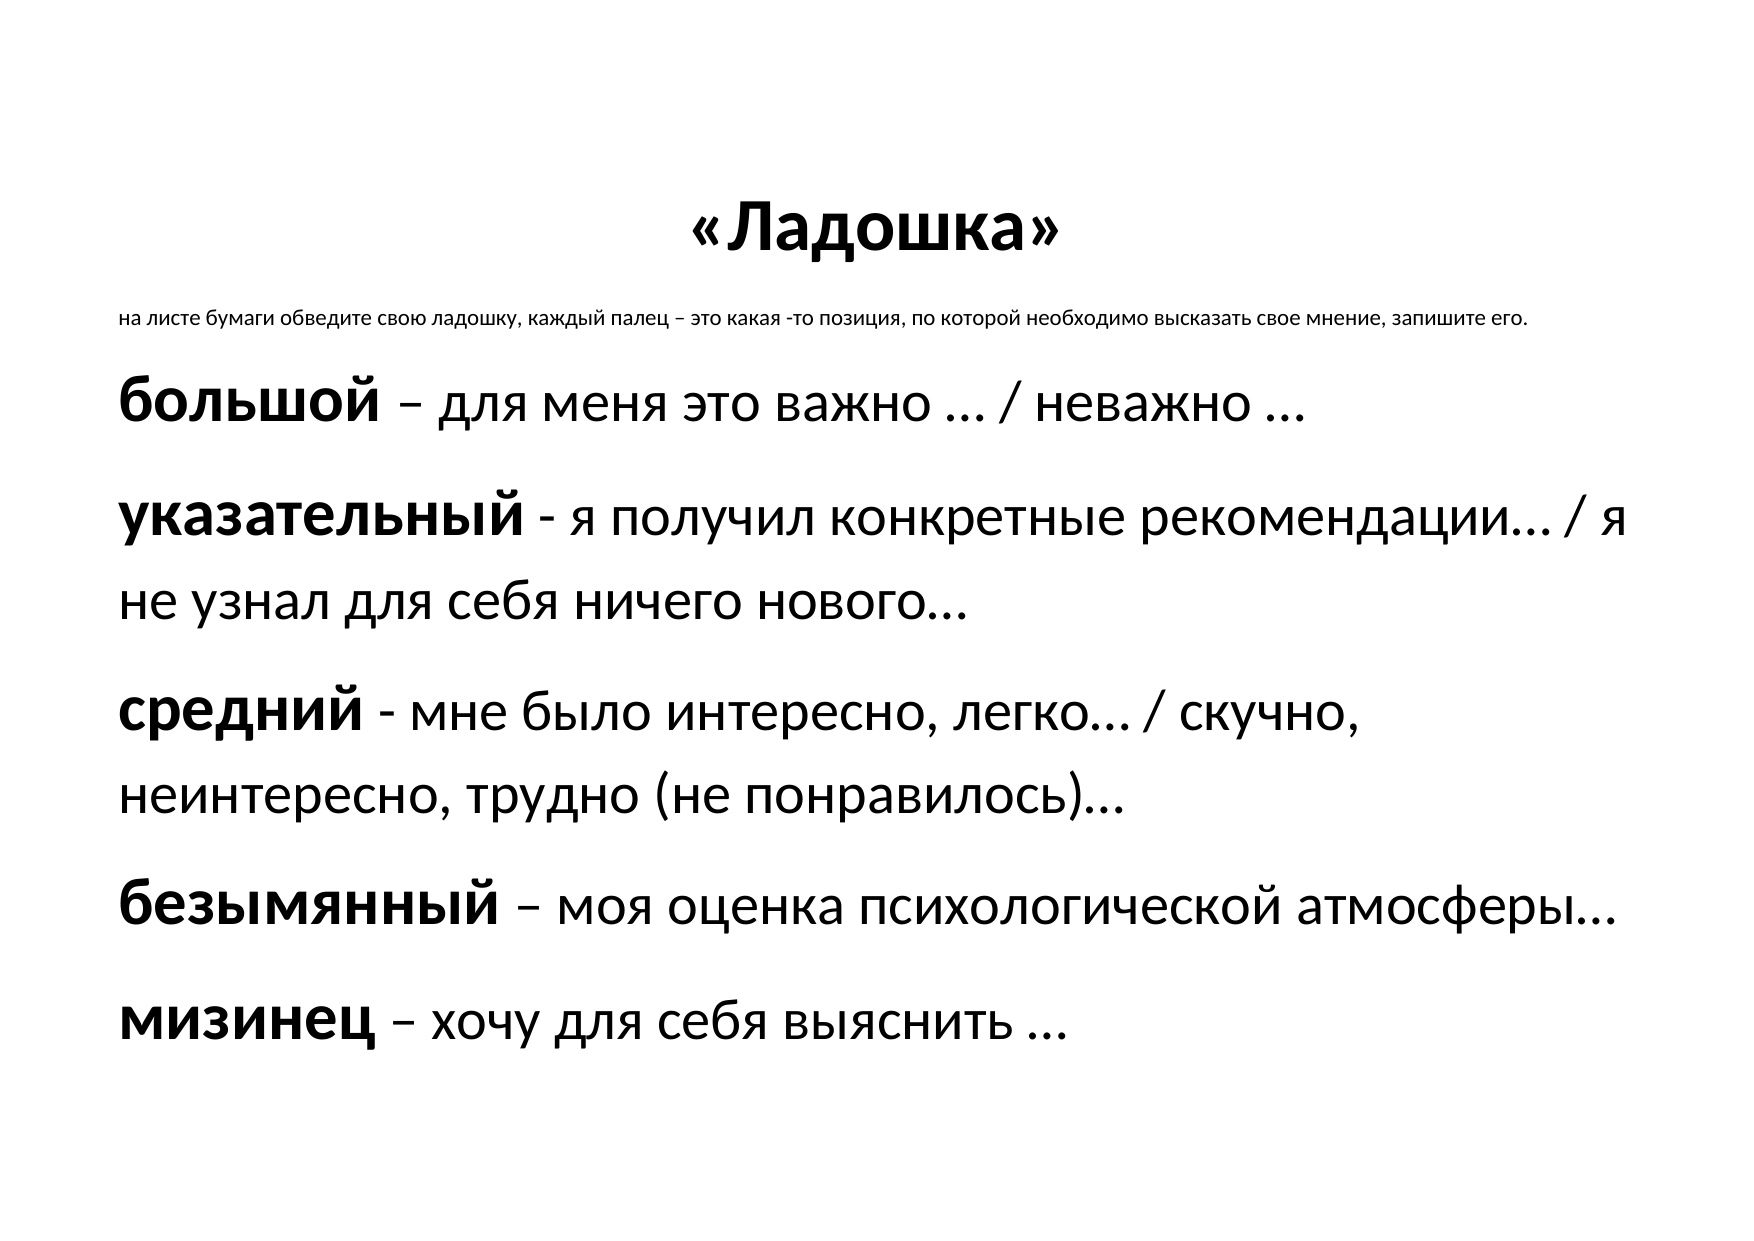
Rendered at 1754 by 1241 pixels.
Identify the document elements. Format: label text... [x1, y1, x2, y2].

text большой – для меня это важно … / неважно … [118, 356, 1636, 438]
text средний - мне было интересно, легко… / скучно, неинтересно, трудно (не понравилось)… [118, 665, 1636, 828]
text безымянный – моя оценка психологической атмосферы… [118, 860, 1636, 941]
text «Ладошка» [118, 177, 1636, 269]
text на листе бумаги обведите свою ладошку, каждый палец – это какая -то позиция, по которой необходимо высказать свое мнение, запишите его. [118, 303, 1636, 331]
text указательный - я получил конкретные рекомендации… / я не узнал для себя ничего нового… [118, 471, 1636, 634]
text мизинец – хочу для себя выяснить … [118, 974, 1636, 1056]
